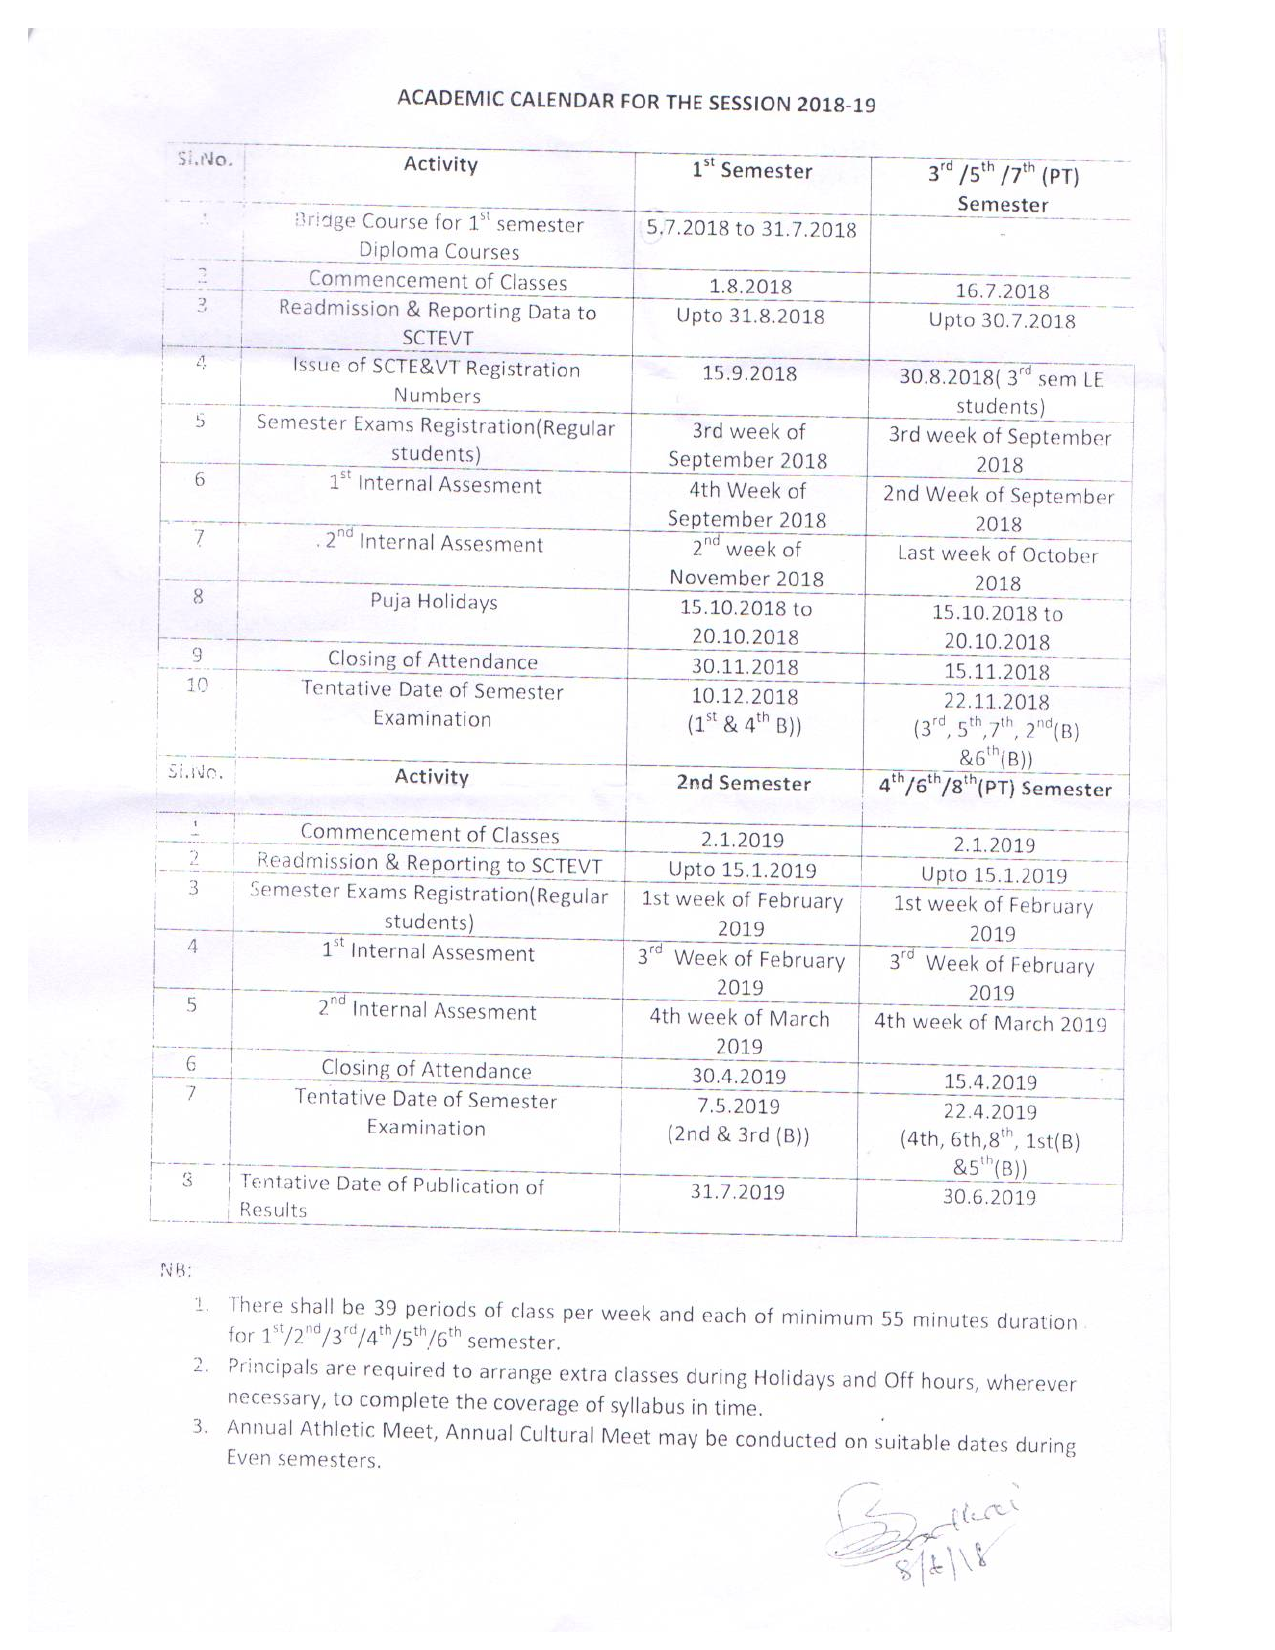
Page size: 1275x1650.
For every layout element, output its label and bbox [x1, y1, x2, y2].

picture [28, 28, 1183, 1632]
